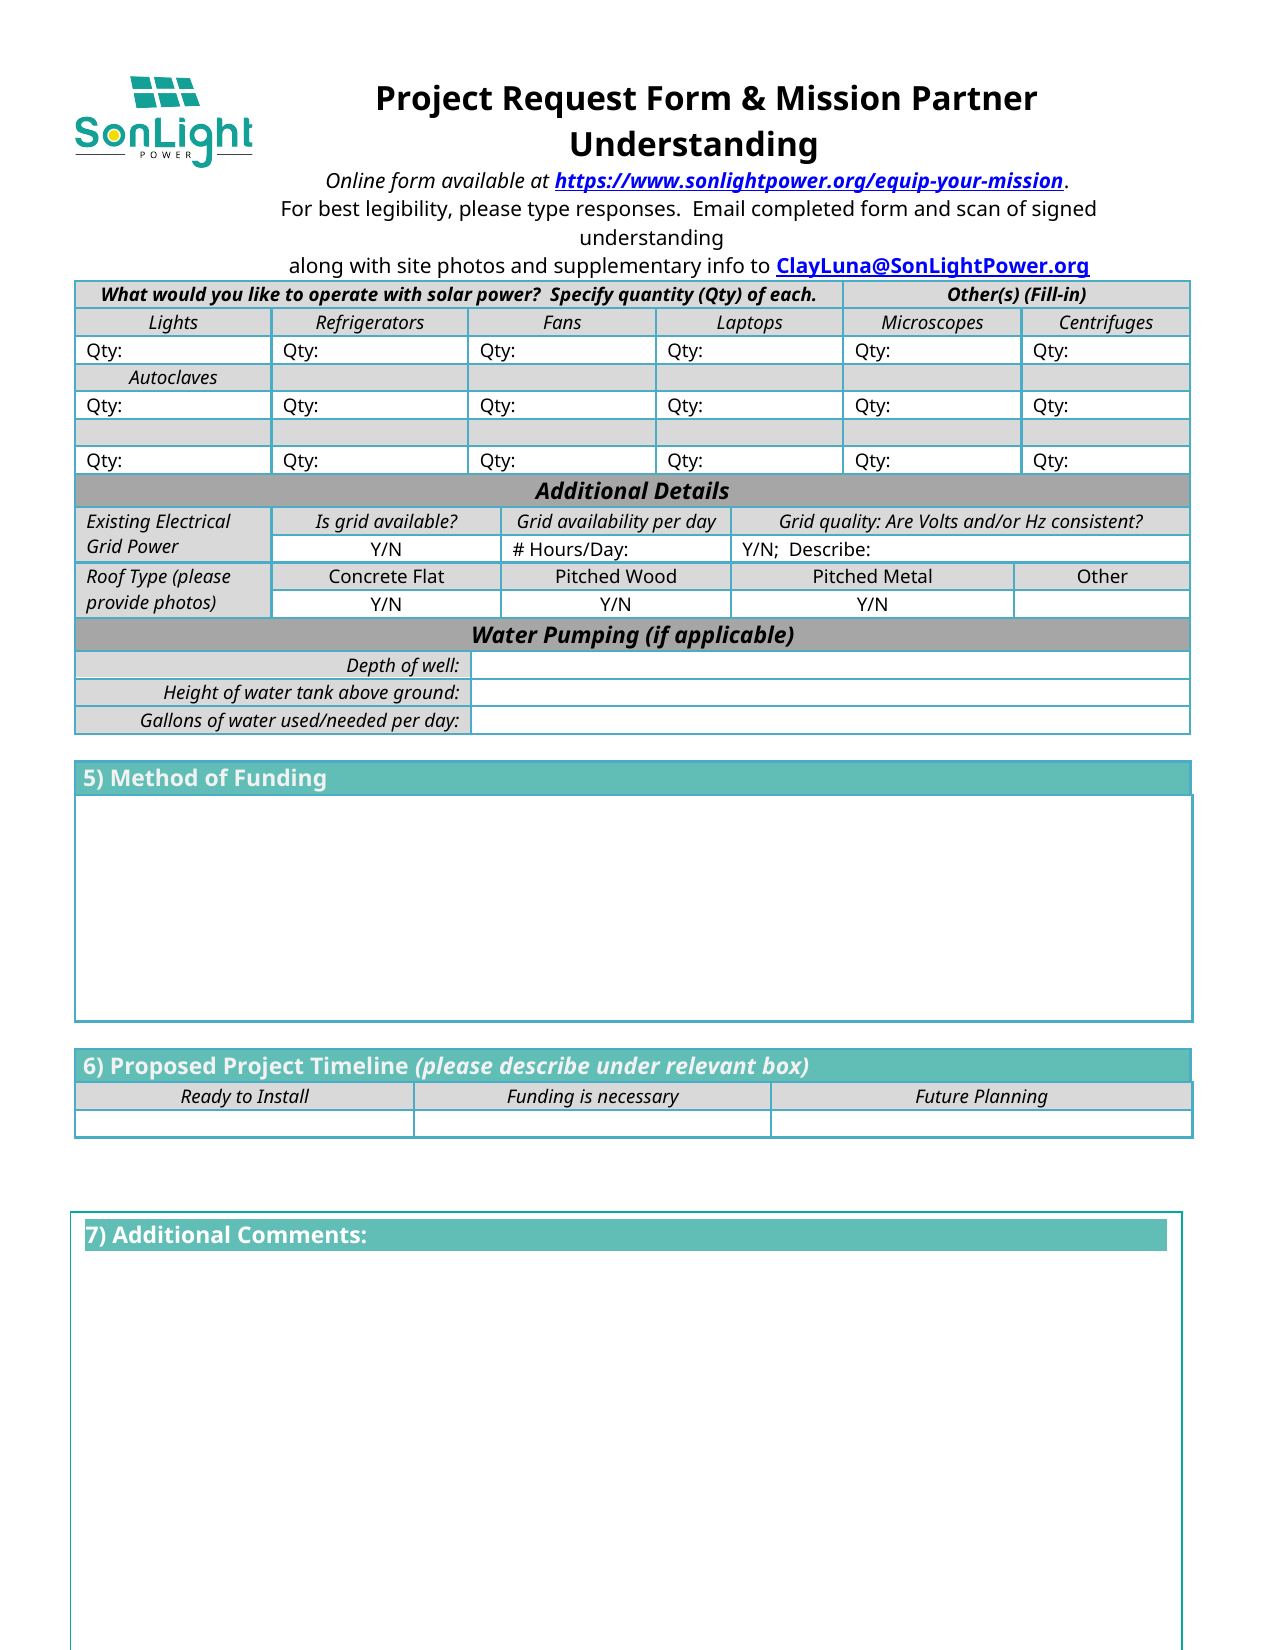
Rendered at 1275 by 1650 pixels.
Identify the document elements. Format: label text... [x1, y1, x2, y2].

table_cell [76, 420, 270, 445]
table_cell Additional Details [76, 475, 1189, 506]
table_cell Qty: [469, 392, 655, 418]
table_cell Qty: [273, 337, 467, 362]
table_cell [844, 420, 1020, 445]
table_cell [1015, 591, 1189, 617]
table_cell Qty: [1023, 337, 1189, 362]
table_cell Qty: [76, 337, 270, 362]
table_cell # Hours/Day: [502, 536, 730, 561]
table_cell What would you like to operate with solar power? Specify quantity (Qty) of each. [76, 282, 842, 307]
picture [75, 76, 253, 168]
table_cell Qty: [844, 392, 1020, 418]
table_cell Pitched Metal [732, 564, 1013, 589]
table_cell Y/N; Describe: [732, 536, 1189, 561]
table_cell Future Planning [772, 1083, 1191, 1109]
table_cell [657, 365, 842, 390]
table_cell Qty: [844, 337, 1020, 362]
table_cell Autoclaves [76, 365, 270, 390]
table_cell Depth of well: [76, 652, 470, 677]
table_cell Y/N [273, 536, 500, 561]
table_cell [472, 652, 1189, 677]
table_cell [76, 1111, 413, 1136]
table_cell [844, 365, 1020, 390]
table_cell Lights [76, 309, 270, 335]
table_cell Pitched Wood [502, 564, 730, 589]
table_cell Qty: [273, 392, 467, 418]
table_cell [273, 420, 467, 445]
table_cell [469, 365, 655, 390]
table_cell Y/N [502, 591, 730, 617]
table_cell Height of water tank above ground: [76, 680, 470, 705]
table_cell Refrigerators [273, 309, 467, 335]
table_cell Qty: [469, 337, 655, 362]
table_cell [657, 420, 842, 445]
table_cell Qty: [76, 392, 270, 418]
table_cell [469, 420, 655, 445]
table_cell [415, 1111, 770, 1136]
table_cell [472, 707, 1189, 733]
table_cell Water Pumping (if applicable) [76, 619, 1189, 650]
table_header 5) Method of Funding [76, 763, 1189, 794]
table_cell [273, 365, 467, 390]
table_cell Qty: [657, 447, 842, 473]
table_cell Centrifuges [1023, 309, 1189, 335]
table_cell Funding is necessary [415, 1083, 770, 1109]
table_cell Qty: [844, 447, 1020, 473]
table_cell [76, 796, 1191, 1020]
table_cell [772, 1111, 1191, 1136]
table_cell Qty: [469, 447, 655, 473]
table_cell Qty: [1023, 392, 1189, 418]
table_cell Other [1015, 564, 1189, 589]
table_cell Fans [469, 309, 655, 335]
table_cell Is grid available? [273, 508, 500, 534]
table_cell Roof Type (please provide photos) [76, 564, 270, 617]
table_cell Qty: [273, 447, 467, 473]
table_cell Qty: [657, 392, 842, 418]
table_cell Concrete Flat [273, 564, 500, 589]
table_cell Qty: [1023, 447, 1189, 473]
table_cell Y/N [732, 591, 1013, 617]
table_cell Laptops [657, 309, 842, 335]
table_cell Grid availability per day [502, 508, 730, 534]
table_cell Microscopes [844, 309, 1020, 335]
table_header 6) Proposed Project Timeline (please describe under relevant box) [76, 1050, 1189, 1081]
table_cell [1023, 420, 1189, 445]
table_cell Other(s) (Fill-in) [844, 282, 1189, 307]
table_cell [1023, 365, 1189, 390]
table_cell Ready to Install [76, 1083, 413, 1109]
table_cell Existing Electrical Grid Power [76, 508, 270, 561]
table_cell Gallons of water used/needed per day: [76, 707, 470, 733]
table_cell Grid quality: Are Volts and/or Hz consistent? [732, 508, 1189, 534]
table_cell Qty: [76, 447, 270, 473]
table_cell Qty: [657, 337, 842, 362]
table_cell Y/N [273, 591, 500, 617]
table_cell [472, 680, 1189, 705]
